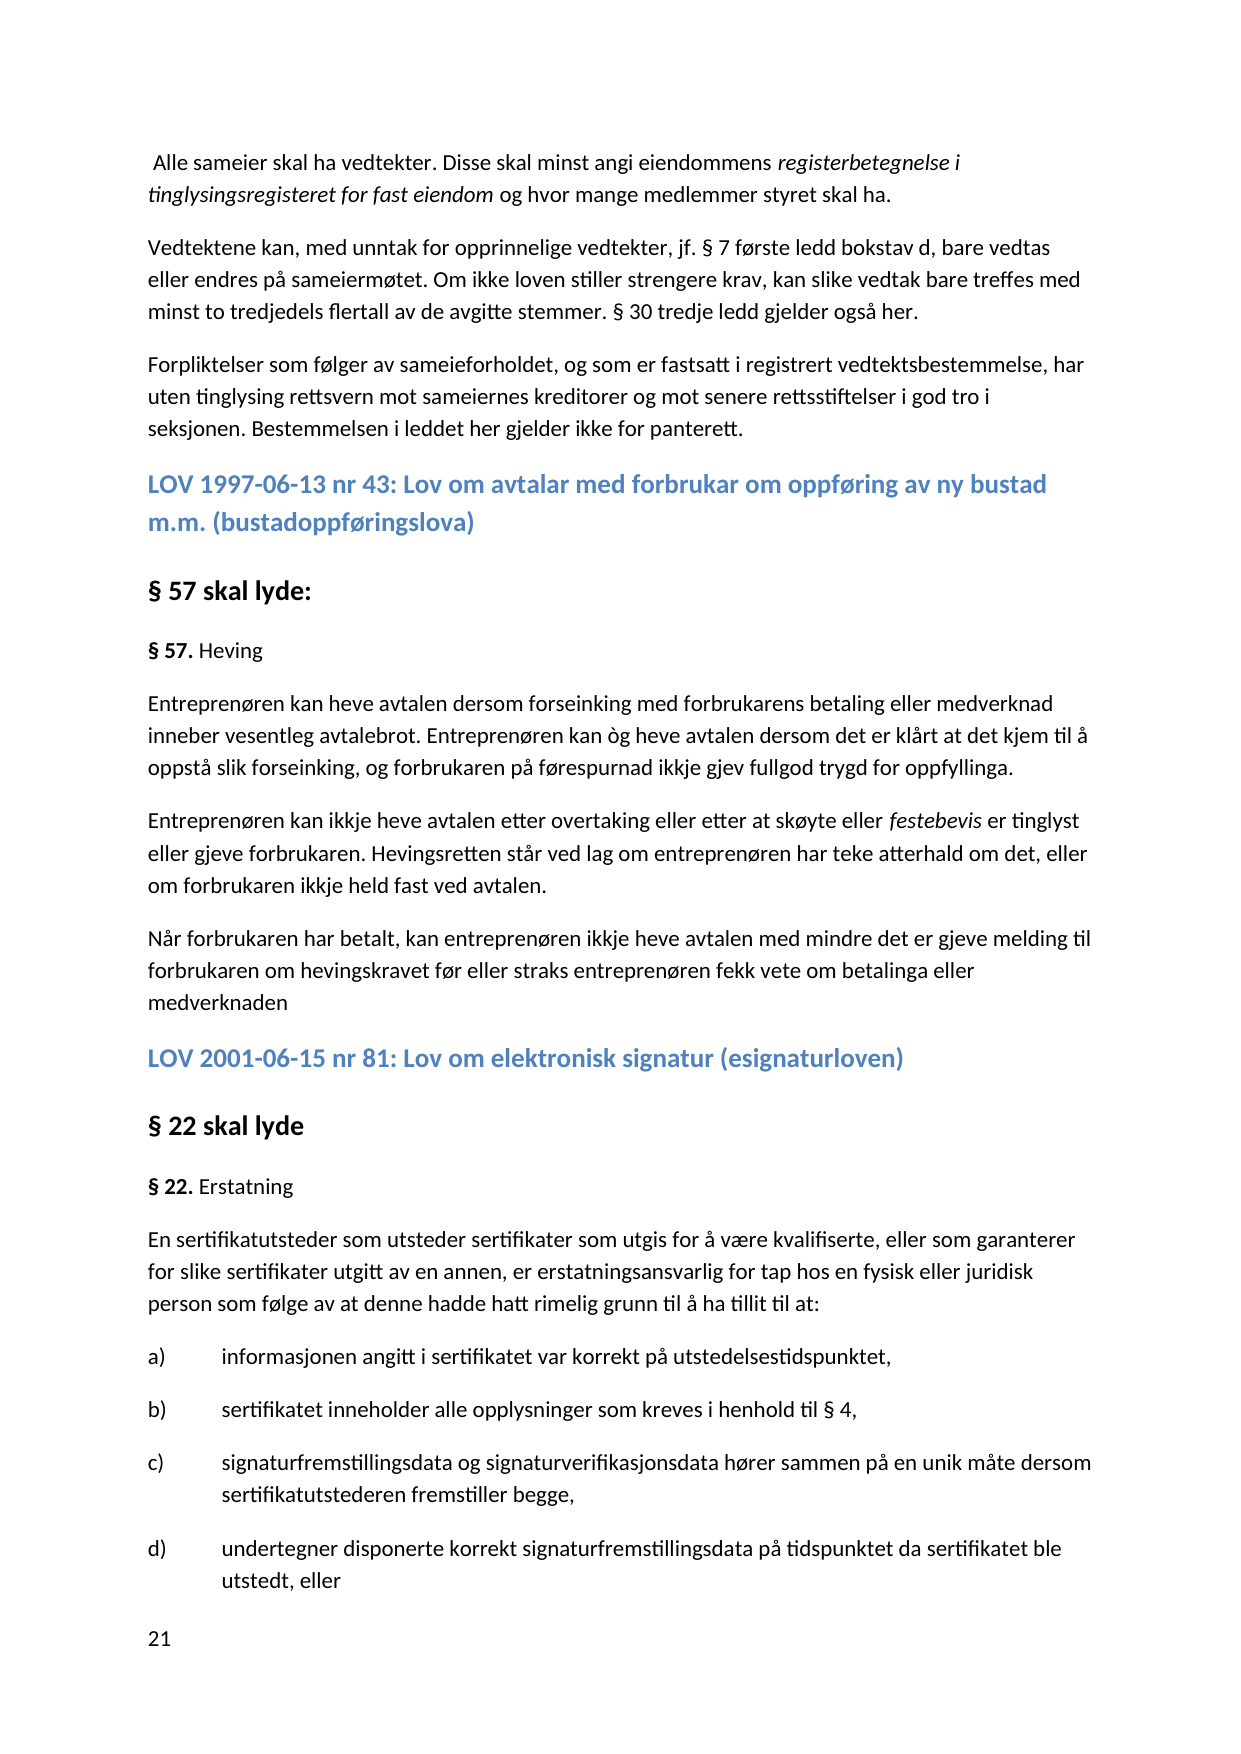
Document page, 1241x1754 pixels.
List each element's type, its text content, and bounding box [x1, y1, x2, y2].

text Entreprenøren kan ikkje heve avtalen etter overtaking eller etter at skøyte eller festebevis er tinglyst eller gjeve forbrukaren. Hevingsretten står ved lag om entreprenøren har teke atterhald om det, eller om forbrukaren ikkje held fast ved avtalen. [148, 807, 1093, 899]
text Entreprenøren kan heve avtalen dersom forseinking med forbrukarens betaling eller medverknad inneber vesentleg avtalebrot. Entreprenøren kan òg heve avtalen dersom det er klårt at det kjem til å oppstå slik forseinking, og forbrukaren på førespurnad ikkje gjev fullgod trygd for oppfyllinga. [148, 689, 1093, 782]
subtitle § 57 skal lyde: [148, 573, 1093, 607]
text En sertifikatutsteder som utsteder sertifikater som utgis for å være kvalifiserte, eller som garanterer for slike sertifikater utgitt av en annen, er erstatningsansvarlig for tap hos en fysisk eller juridisk person som følge av at denne hadde hatt rimelig grunn til å ha tillit til at: [148, 1225, 1093, 1317]
text Forpliktelser som følger av sameieforholdet, og som er fastsatt i registrert vedtektsbestemmelse, har uten tinglysing rettsvern mot sameiernes kreditorer og mot senere rettsstiftelser i god tro i seksjonen. Bestemmelsen i leddet her gjelder ikke for panterett. [148, 350, 1093, 443]
text Når forbrukaren har betalt, kan entreprenøren ikkje heve avtalen med mindre det er gjeve melding til forbrukaren om hevingskravet før eller straks entreprenøren fekk vete om betalinga eller medverknaden [148, 924, 1093, 1016]
text § 22. Erstatning [148, 1172, 1093, 1200]
text b) sertifikatet inneholder alle opplysninger som kreves i henhold til § 4, [148, 1395, 1093, 1423]
text Vedtektene kan, med unntak for opprinnelige vedtekter, jf. § 7 første ledd bokstav d, bare vedtas eller endres på sameiermøtet. Om ikke loven stiller strengere krav, kan slike vedtak bare treffes med minst to tredjedels flertall av de avgitte stemmer. § 30 tredje ledd gjelder også her. [148, 233, 1093, 325]
text Alle sameier skal ha vedtekter. Disse skal minst angi eiendommens registerbetegnelse i tinglysingsregisteret for fast eiendom og hvor mange medlemmer styret skal ha. [148, 148, 1093, 208]
subtitle LOV 2001-06-15 nr 81: Lov om elektronisk signatur (esignaturloven) [148, 1041, 1093, 1074]
text § 57. Heving [148, 636, 1093, 664]
text c) signaturfremstillingsdata og signaturverifikasjonsdata hører sammen på en unik måte dersom sertifikatutstederen fremstiller begge, [148, 1448, 1093, 1509]
subtitle § 22 skal lyde [148, 1108, 1093, 1143]
text d) undertegner disponerte korrekt signaturfremstillingsdata på tidspunktet da sertifikatet ble utstedt, eller [148, 1534, 1093, 1594]
subtitle LOV 1997-06-13 nr 43: Lov om avtalar med forbrukar om oppføring av ny bustad m.m. (bustadoppføringslova) [148, 468, 1093, 538]
text a) informasjonen angitt i sertifikatet var korrekt på utstedelsestidspunktet, [148, 1342, 1093, 1370]
